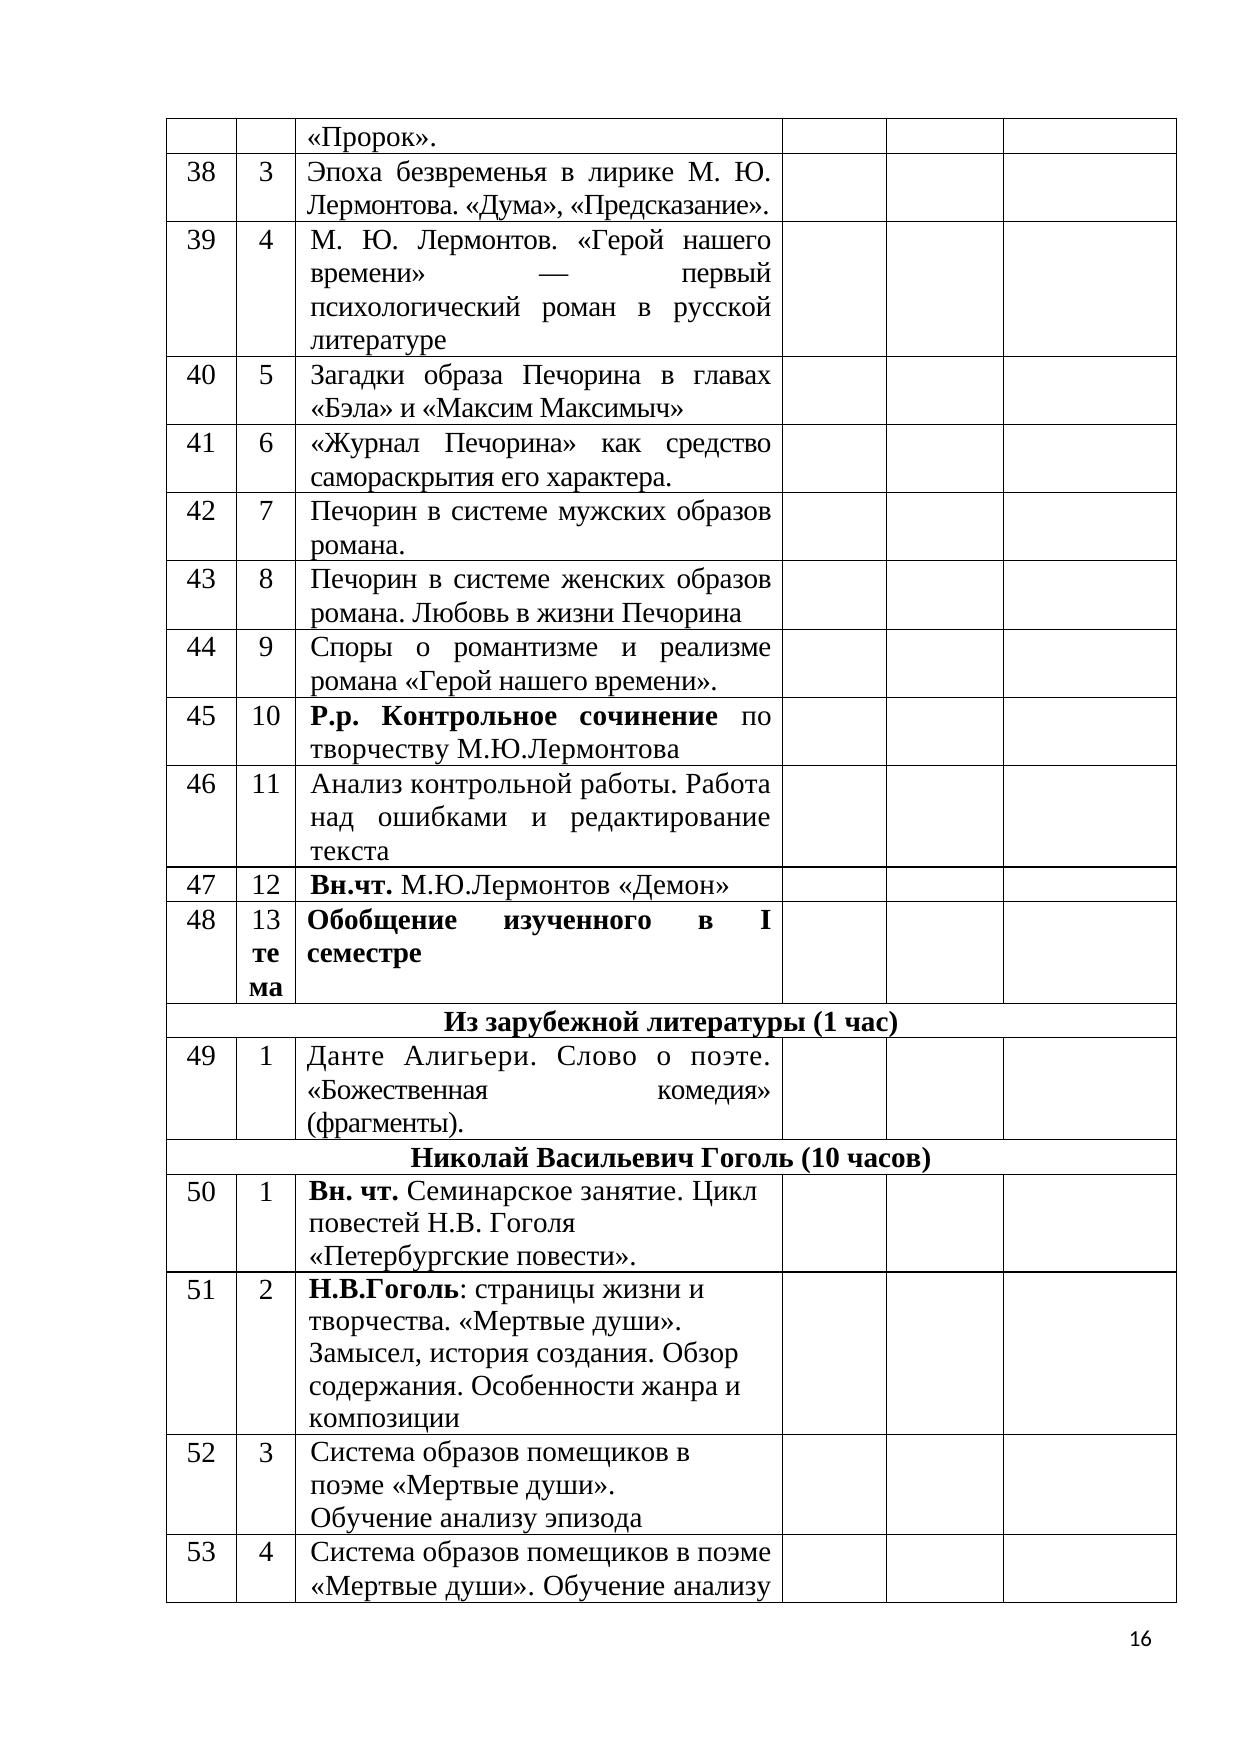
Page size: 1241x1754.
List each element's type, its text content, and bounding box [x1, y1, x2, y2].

table_cell [887, 1038, 1003, 1139]
table_cell 39 [167, 222, 236, 356]
table_cell Из зарубежной литературы (1 час) [167, 1004, 1176, 1037]
table_cell 12 [237, 868, 295, 901]
table_cell [887, 766, 1003, 866]
table_cell Данте Алигьери. Слово о поэте. «Божественная комедия» (фрагменты). [296, 1038, 782, 1139]
table_cell 1 [237, 1175, 295, 1271]
table_cell Николай Васильевич Гоголь (10 часов) [167, 1140, 1176, 1173]
table_cell [1004, 1535, 1176, 1602]
table_cell Р.р. Контрольное сочинение по творчеству М.Ю.Лермонтова [296, 698, 782, 765]
table_cell [887, 425, 1003, 492]
table_cell Печорин в системе мужских образов романа. [296, 493, 782, 560]
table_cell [296, 119, 782, 153]
table_cell [1004, 766, 1176, 866]
table_cell 43 [167, 561, 236, 628]
table_cell 6 [237, 425, 295, 492]
table_cell [1004, 868, 1176, 901]
table_cell 38 [167, 154, 236, 221]
table_cell 4 [237, 1535, 295, 1602]
table_cell [1004, 630, 1176, 697]
table_cell М. Ю. Лермонтов. «Герой нашего времени» — первый психологический роман в русской литературе [296, 222, 782, 356]
table_cell 8 [237, 561, 295, 628]
table_cell [887, 902, 1003, 1003]
table_cell [887, 630, 1003, 697]
table_cell [783, 1535, 886, 1602]
table_cell [783, 1175, 886, 1271]
table_cell 53 [167, 1535, 236, 1602]
table_cell [783, 698, 886, 765]
table_cell [1004, 1273, 1176, 1434]
table_cell [783, 1435, 886, 1533]
table_cell 47 [167, 868, 236, 901]
table_cell 42 [167, 493, 236, 560]
table_cell [887, 1175, 1003, 1271]
table_cell 40 [167, 357, 236, 424]
table_cell [887, 154, 1003, 221]
table_cell Загадки образа Печорина в главах «Бэла» и «Максим Максимыч» [296, 357, 782, 424]
table_cell 3 [237, 154, 295, 221]
table_cell Споры о романтизме и реализме романа «Герой нашего времени». [296, 630, 782, 697]
table_cell [783, 902, 886, 1003]
table_cell [887, 868, 1003, 901]
table_cell [887, 1535, 1003, 1602]
table_cell 13 тема [237, 902, 295, 1003]
table_cell 48 [167, 902, 236, 1003]
table_cell 50 [167, 1175, 236, 1271]
table_cell 52 [167, 1435, 236, 1533]
table_cell [783, 1038, 886, 1139]
table_cell [887, 698, 1003, 765]
table_cell 1 [237, 1038, 295, 1139]
table_cell 41 [167, 425, 236, 492]
table_cell Н.В.Гоголь: страницы жизни и творчества. «Мертвые души». Замысел, история создания. Обзор содержания. Особенности жанра и композиции [296, 1273, 782, 1434]
table_cell [1004, 222, 1176, 356]
table_cell [1004, 561, 1176, 628]
table_cell [783, 766, 886, 866]
table_cell [1004, 493, 1176, 560]
table_cell Печорин в системе женских образов романа. Любовь в жизни Печорина [296, 561, 782, 628]
table_cell [887, 493, 1003, 560]
table_cell 10 [237, 698, 295, 765]
table_cell [1004, 425, 1176, 492]
table_cell [1004, 902, 1176, 1003]
table_cell [1004, 1175, 1176, 1271]
table_cell [1004, 698, 1176, 765]
table_cell 2 [237, 119, 295, 153]
table_cell 11 [237, 766, 295, 866]
table_cell [887, 119, 1003, 153]
table_cell 5 [237, 357, 295, 424]
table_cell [296, 1435, 782, 1533]
table_cell [783, 425, 886, 492]
table_cell [783, 1273, 886, 1434]
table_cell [296, 1535, 782, 1602]
table_cell [887, 561, 1003, 628]
table_cell Вн.чт. М.Ю.Лермонтов «Демон» [296, 868, 782, 901]
table_cell [783, 222, 886, 356]
table_cell [887, 222, 1003, 356]
table_cell [887, 1273, 1003, 1434]
table_cell Обобщение изученного в I семестре [296, 902, 782, 1003]
table_cell Эпоха безвременья в лирике М. Ю. Лермонтова. «Дума», «Предсказание». [296, 154, 782, 221]
table_cell 7 [237, 493, 295, 560]
table_cell [783, 561, 886, 628]
table_cell 37 [167, 119, 236, 153]
table_cell 44 [167, 630, 236, 697]
table_cell [783, 868, 886, 901]
table_cell Вн. чт. Семинарское занятие. Цикл повестей Н.В. Гоголя «Петербургские повести». [296, 1175, 782, 1271]
table_cell 45 [167, 698, 236, 765]
table_cell 2 [237, 1273, 295, 1434]
table_cell 51 [167, 1273, 236, 1434]
table_cell [783, 154, 886, 221]
table_cell 9 [237, 630, 295, 697]
table_cell [1004, 1435, 1176, 1533]
table_cell [783, 630, 886, 697]
table_cell Анализ контрольной работы. Работа над ошибками и редактирование текста [296, 766, 782, 866]
table_cell 46 [167, 766, 236, 866]
table_cell [887, 1435, 1003, 1533]
table_cell 4 [237, 222, 295, 356]
table_cell [887, 357, 1003, 424]
table_cell [1004, 357, 1176, 424]
table_cell [783, 119, 886, 153]
table_cell «Журнал Печорина» как средство самораскрытия его характера. [296, 425, 782, 492]
table_cell [783, 357, 886, 424]
table_cell 49 [167, 1038, 236, 1139]
table_cell [1004, 1038, 1176, 1139]
table_cell 3 [237, 1435, 295, 1533]
table_cell [783, 493, 886, 560]
table_cell [1004, 154, 1176, 221]
table_cell [1004, 119, 1176, 153]
